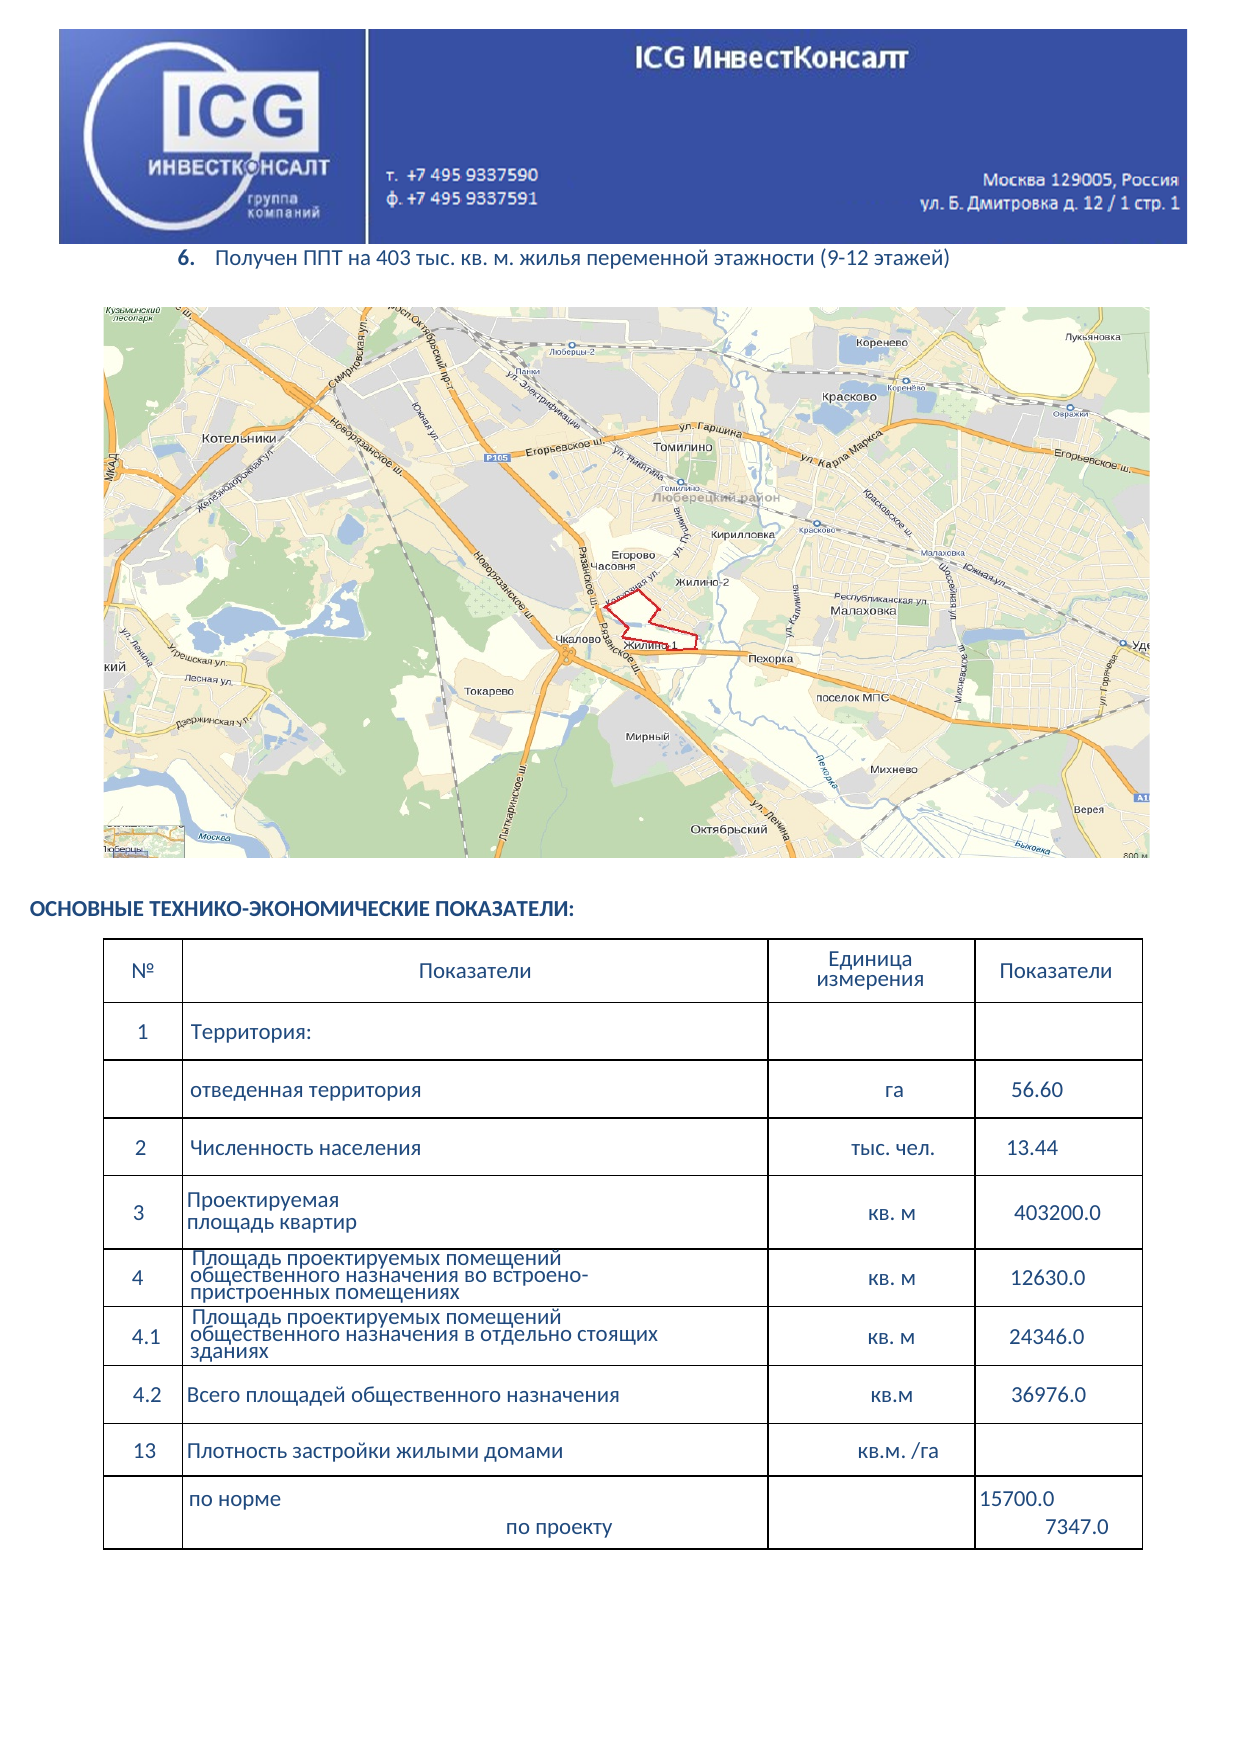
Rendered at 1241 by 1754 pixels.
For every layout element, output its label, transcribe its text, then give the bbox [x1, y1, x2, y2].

table_cell Площадь проектируемых помещений общественного назначения во встроено-пристроенных помещениях [183, 1250, 767, 1306]
table_cell 56.60 [976, 1061, 1142, 1117]
table_cell Численность населения [183, 1119, 767, 1175]
table_cell 4.2 [104, 1366, 182, 1422]
table_cell Всего площадей общественного назначения [183, 1366, 767, 1422]
table_cell 36976.0 [976, 1366, 1142, 1422]
table_cell кв. м [769, 1250, 974, 1306]
list Получен ППТ на 403 тыс. кв. м. жилья переменной этажности (9-12 этажей) [177, 244, 1152, 271]
table_header Показатели [976, 940, 1142, 1001]
table_cell тыс. чел. [769, 1119, 974, 1175]
table_cell 24346.0 [976, 1307, 1142, 1365]
table_cell 403200.0 [976, 1176, 1142, 1248]
picture [59, 29, 1188, 244]
table_cell Территория: [183, 1003, 767, 1059]
table_cell [976, 1003, 1142, 1059]
table_cell по норме по проекту [183, 1477, 767, 1548]
table_cell [769, 1477, 974, 1548]
table_cell 2 [104, 1119, 182, 1175]
table_cell 15700.0 7347.0 [976, 1477, 1142, 1548]
table_cell 4 [104, 1250, 182, 1306]
table_cell 4.1 [104, 1307, 182, 1365]
table_cell кв. м [769, 1176, 974, 1248]
table_cell отведенная территория [183, 1061, 767, 1117]
table_header № [104, 940, 182, 1001]
table_cell кв. м [769, 1307, 974, 1365]
table_cell [104, 1061, 182, 1117]
picture [103, 307, 1150, 858]
table_cell Плотность застройки жилыми домами [183, 1424, 767, 1475]
table_cell 1 [104, 1003, 182, 1059]
table_cell Проектируемая площадь квартир [183, 1176, 767, 1248]
text ОСНОВНЫЕ ТЕХНИКО-ЭКОНОМИЧЕСКИЕ ПОКАЗАТЕЛИ: [29, 894, 1152, 922]
table_cell 12630.0 [976, 1250, 1142, 1306]
table_cell [769, 1003, 974, 1059]
table_cell га [769, 1061, 974, 1117]
table_cell 13.44 [976, 1119, 1142, 1175]
table_cell кв.м. /га [769, 1424, 974, 1475]
table_cell 3 [104, 1176, 182, 1248]
table_cell [976, 1424, 1142, 1475]
table_cell 13 [104, 1424, 182, 1475]
table_cell Площадь проектируемых помещений общественного назначения в отдельно стоящих зданиях [183, 1307, 767, 1365]
table_header Показатели [183, 940, 767, 1001]
table_cell [104, 1477, 182, 1548]
table_header Единица измерения [769, 940, 974, 1001]
table_cell кв.м [769, 1366, 974, 1422]
